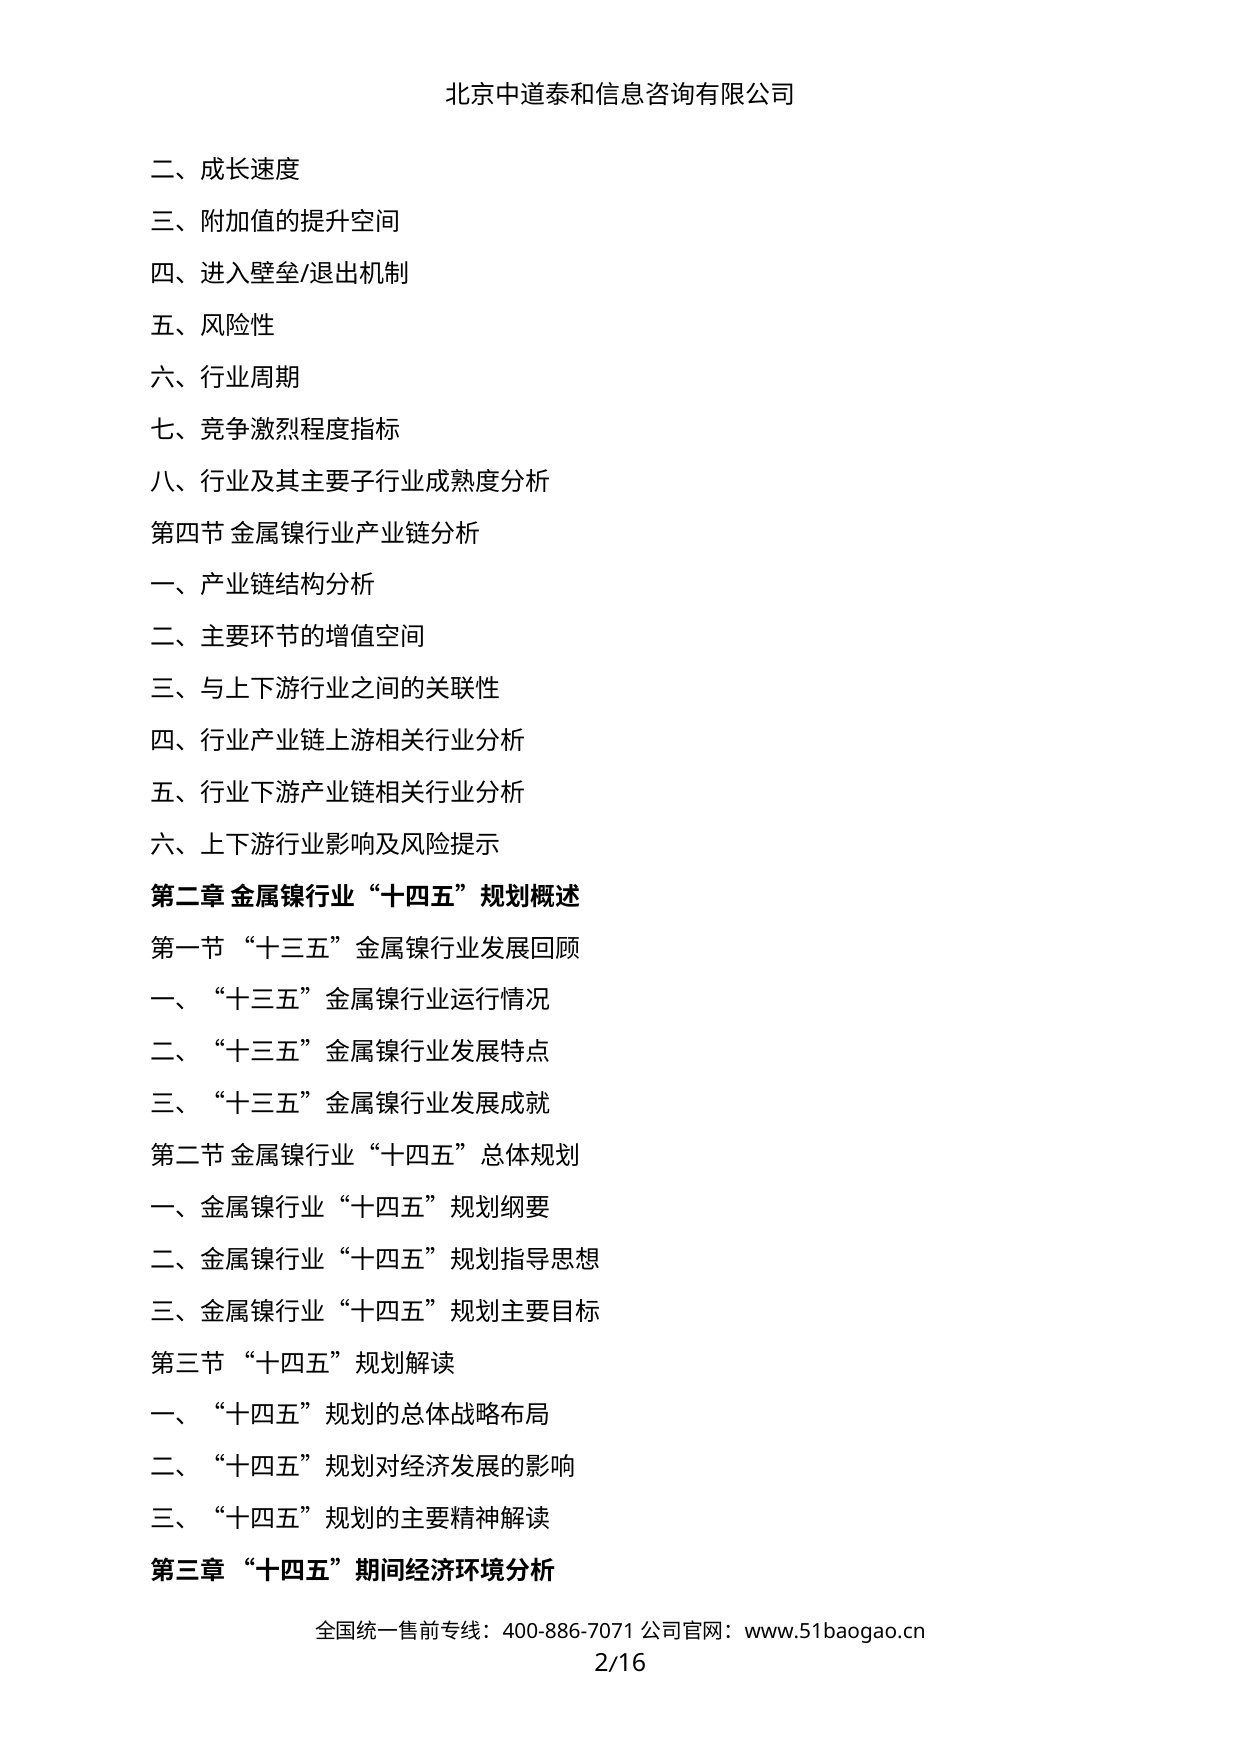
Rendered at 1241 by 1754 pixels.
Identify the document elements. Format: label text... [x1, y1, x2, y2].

text 三、与上下游行业之间的关联性 [150, 669, 1090, 705]
text 五、行业下游产业链相关行业分析 [150, 772, 1090, 809]
text 第二节 金属镍行业“十四五”总体规划 [150, 1136, 1090, 1172]
text 二、成长速度 [150, 150, 1090, 186]
text 三、“十三五”金属镍行业发展成就 [150, 1084, 1090, 1120]
text 二、“十三五”金属镍行业发展特点 [150, 1032, 1090, 1068]
text 一、“十三五”金属镍行业运行情况 [150, 980, 1090, 1016]
text 四、行业产业链上游相关行业分析 [150, 721, 1090, 757]
text 二、金属镍行业“十四五”规划指导思想 [150, 1239, 1090, 1276]
text 六、上下游行业影响及风险提示 [150, 824, 1090, 861]
text 一、产业链结构分析 [150, 565, 1090, 601]
text 三、“十四五”规划的主要精神解读 [150, 1499, 1090, 1535]
text 第一节 “十三五”金属镍行业发展回顾 [150, 928, 1090, 964]
text 一、金属镍行业“十四五”规划纲要 [150, 1187, 1090, 1224]
text 第三节 “十四五”规划解读 [150, 1343, 1090, 1379]
text 七、竞争激烈程度指标 [150, 409, 1090, 446]
text 八、行业及其主要子行业成熟度分析 [150, 461, 1090, 497]
text 二、“十四五”规划对经济发展的影响 [150, 1447, 1090, 1483]
text 五、风险性 [150, 306, 1090, 342]
text 六、行业周期 [150, 357, 1090, 394]
text 三、金属镍行业“十四五”规划主要目标 [150, 1291, 1090, 1327]
text 三、附加值的提升空间 [150, 202, 1090, 238]
text 一、“十四五”规划的总体战略布局 [150, 1395, 1090, 1431]
text 第四节 金属镍行业产业链分析 [150, 513, 1090, 549]
text 四、进入壁垒/退出机制 [150, 254, 1090, 290]
text 二、主要环节的增值空间 [150, 617, 1090, 653]
text 第二章 金属镍行业“十四五”规划概述 [150, 876, 1090, 912]
text 第三章 “十四五”期间经济环境分析 [150, 1551, 1090, 1587]
